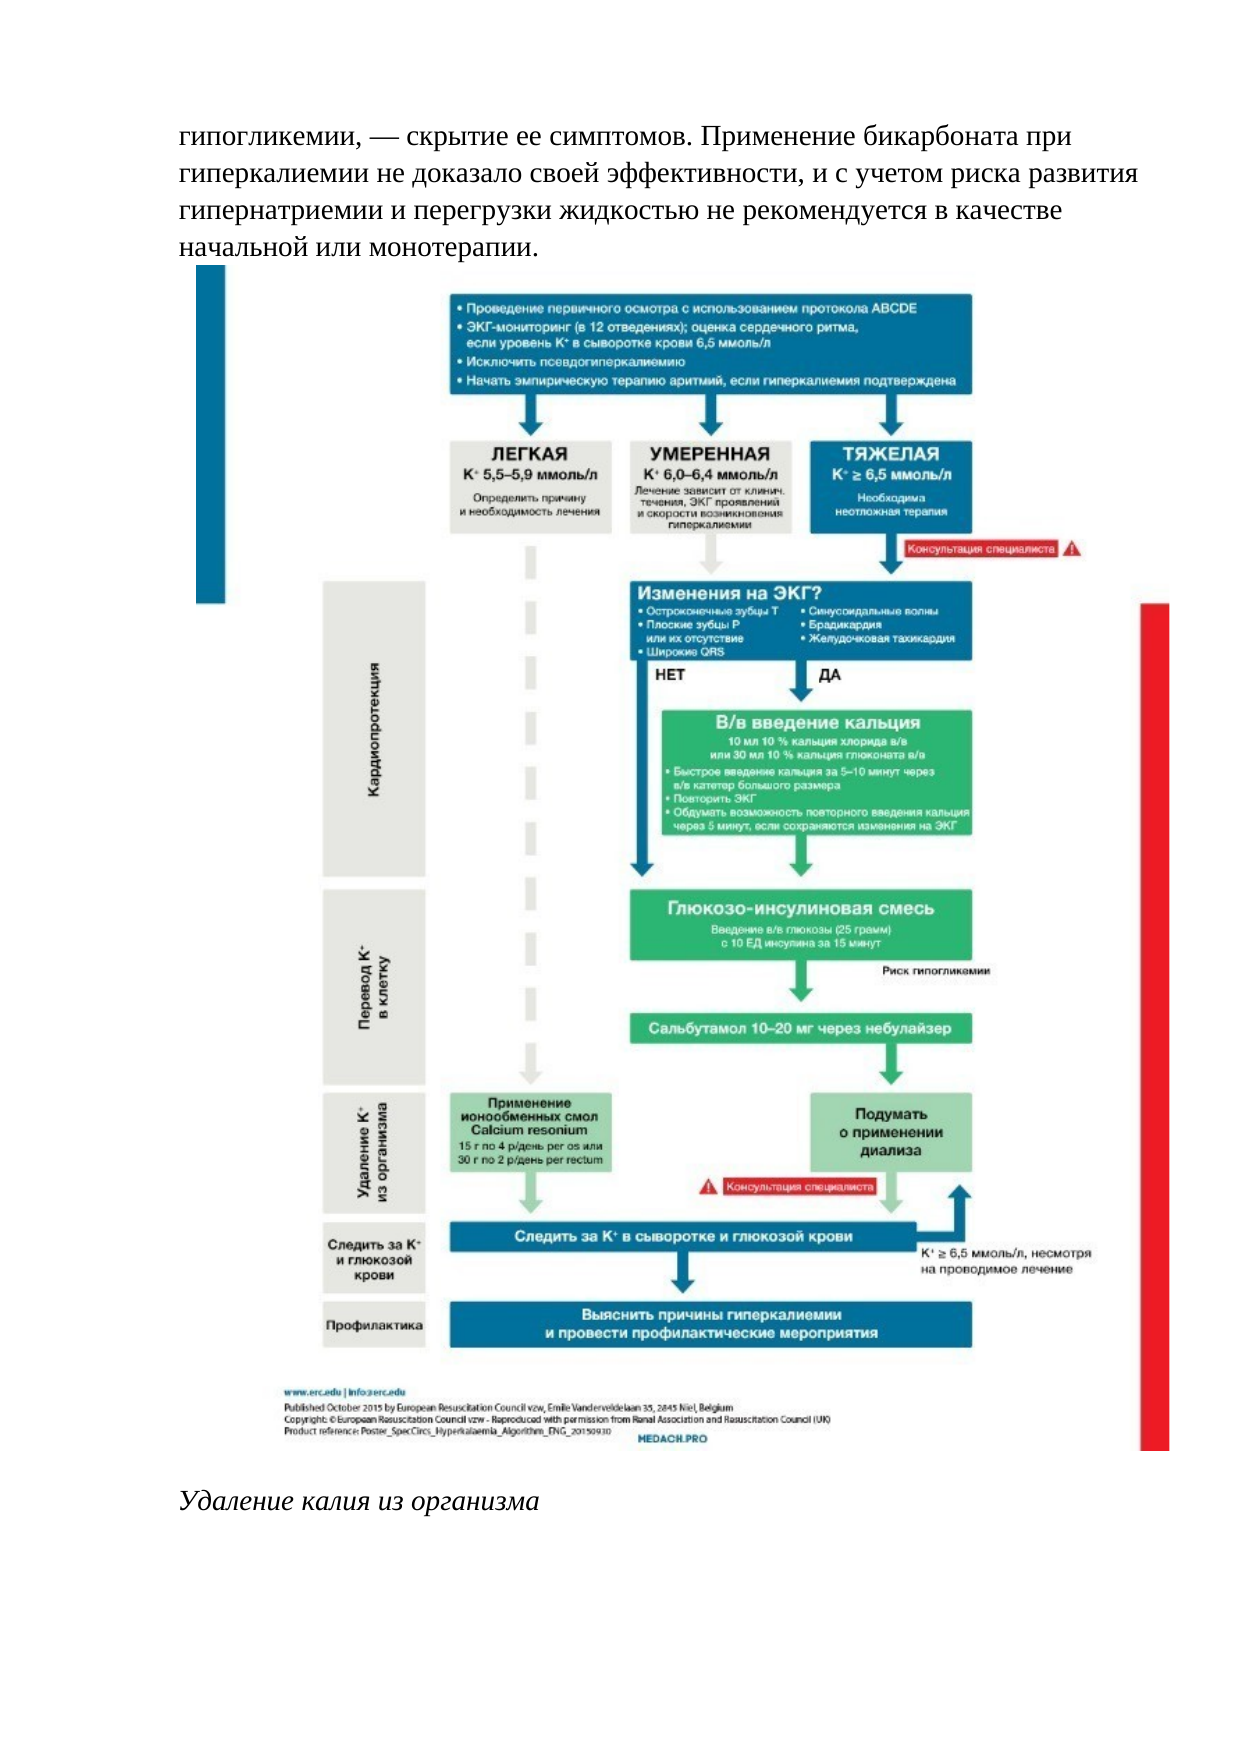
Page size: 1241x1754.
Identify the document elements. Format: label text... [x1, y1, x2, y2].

subtitle Удаление калия из организма [177, 1483, 1151, 1517]
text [177, 118, 1151, 262]
